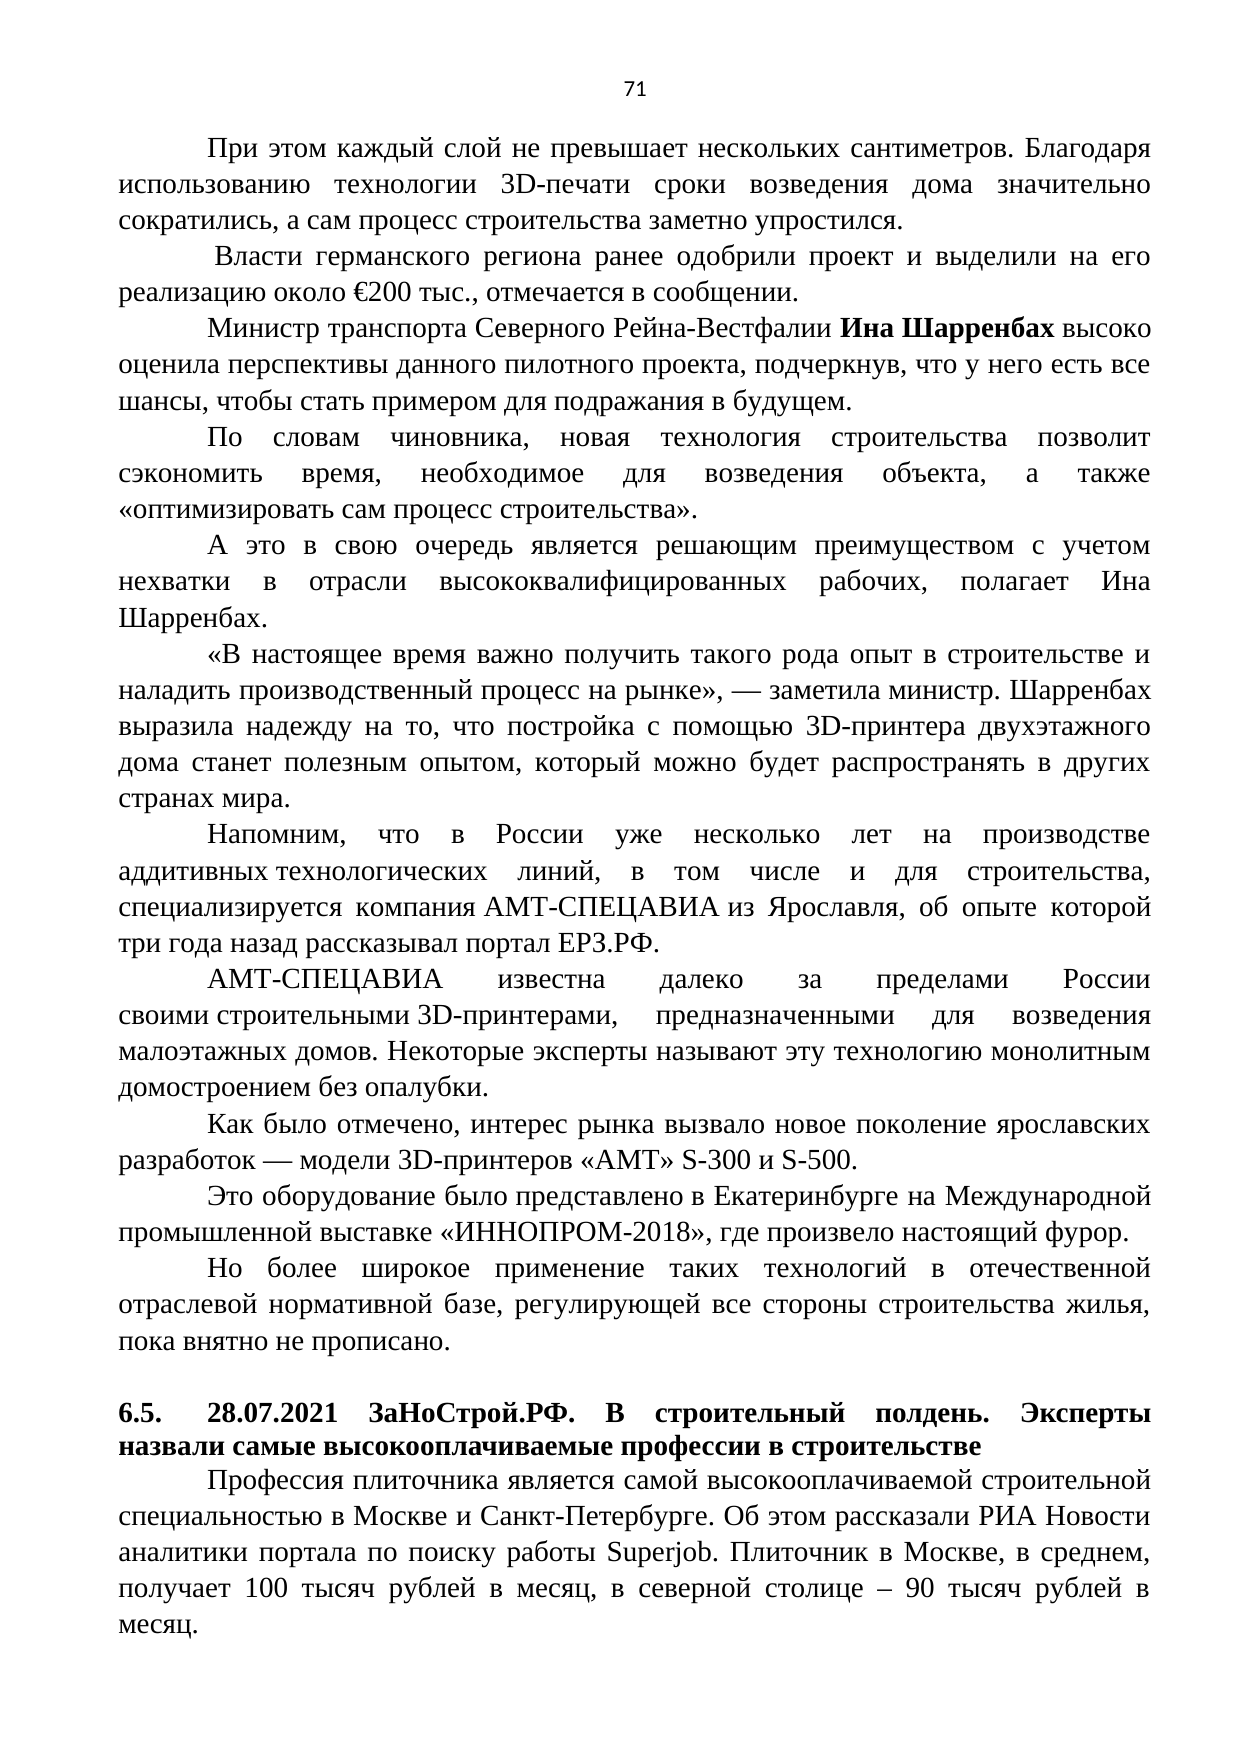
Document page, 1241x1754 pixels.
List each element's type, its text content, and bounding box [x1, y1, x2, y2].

text Власти германского региона ранее одобрили проект и выделили на его реализацию около €200 тыс., отмечается в сообщении. [118, 238, 1152, 308]
text А это в свою очередь является решающим преимуществом с учетом нехватки в отрасли высококвалифицированных рабочих, полагает Ина Шарренбах. [118, 527, 1152, 633]
text Министр транспорта Северного Рейна-Вестфалии Ина Шарренбах высоко оценила перспективы данного пилотного проекта, подчеркнув, что у него есть все шансы, чтобы стать примером для подражания в будущем. [118, 311, 1152, 416]
text АМТ-СПЕЦАВИА известна далеко за пределами России своими строительными 3D-принтерами, предназначенными для возведения малоэтажных домов. Некоторые эксперты называют эту технологию монолитным домостроением без опалубки. [118, 961, 1152, 1103]
text Как было отмечено, интерес рынка вызвало новое поколение ярославских разработок — модели 3D-принтеров «АМТ» S-300 и S-500. [118, 1106, 1152, 1175]
text Но более широкое применение таких технологий в отечественной отраслевой нормативной базе, регулирующей все стороны строительства жилья, пока внятно не прописано. [118, 1250, 1152, 1356]
text Профессия плиточника является самой высокооплачиваемой строительной специальностью в Москве и Санкт-Петербурге. Об этом рассказали РИА Новости аналитики портала по поиску работы Superjob. Плиточник в Москве, в среднем, получает 100 тысяч рублей в месяц, в северной столице – 90 тысяч рублей в месяц. [118, 1462, 1152, 1640]
text По словам чиновника, новая технология строительства позволит сэкономить время, необходимое для возведения объекта, а также «оптимизировать сам процесс строительства». [118, 419, 1152, 525]
text Это оборудование было представлено в Екатеринбурге на Международной промышленной выставке «ИННОПРОМ-2018», где произвело настоящий фурор. [118, 1178, 1152, 1248]
subtitle 28.07.2021 ЗаНоСтрой.РФ. В строительный полдень. Эксперты назвали самые высокооплачиваемые профессии в строительстве [118, 1395, 1152, 1462]
text Напомним, что в России уже несколько лет на производстве аддитивных технологических линий, в том числе и для строительства, специализируется компания АМТ-СПЕЦАВИА из Ярославля, об опыте которой три года назад рассказывал портал ЕРЗ.РФ. [118, 817, 1152, 958]
text При этом каждый слой не превышает нескольких сантиметров. Благодаря использованию технологии 3D-печати сроки возведения дома значительно сократились, а сам процесс строительства заметно упростился. [118, 130, 1152, 236]
text «В настоящее время важно получить такого рода опыт в строительстве и наладить производственный процесс на рынке», — заметила министр. Шарренбах выразила надежду на то, что постройка с помощью 3D-принтера двухэтажного дома станет полезным опытом, который можно будет распространять в других странах мира. [118, 636, 1152, 814]
